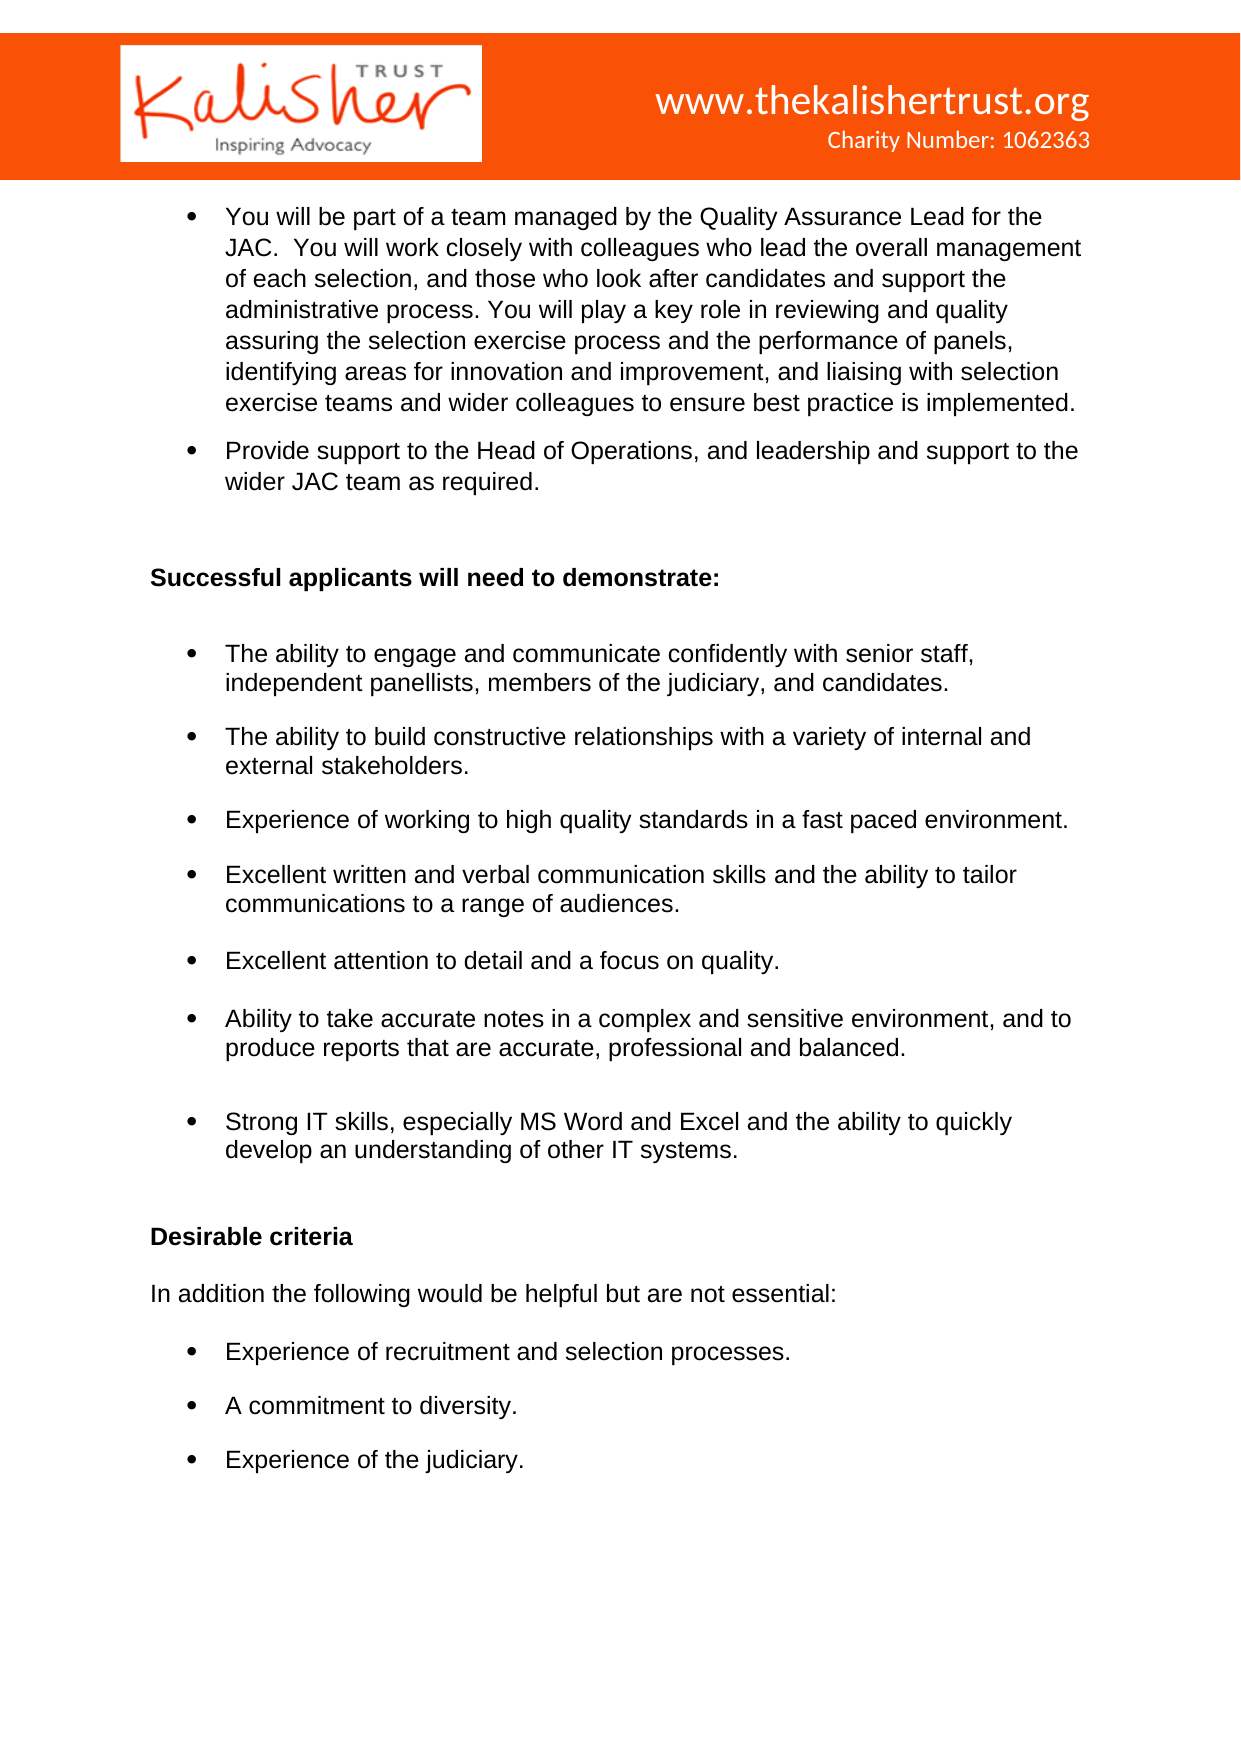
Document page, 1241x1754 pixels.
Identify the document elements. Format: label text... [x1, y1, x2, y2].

list Experience of working to high quality standards in a fast paced environment. [187, 806, 1090, 835]
text Successful applicants will need to demonstrate: [150, 562, 1090, 591]
text Desirable criteria [150, 1222, 1090, 1250]
list You will be part of a team managed by the Quality Assurance Lead for the JAC. You will work closely with colleagues who lead the overall management of each selection, and those who look after candidates and support the administrative process. You will play a key role in reviewing and quality assuring the selection exercise process and the performance of panels, identifying areas for innovation and improvement, and liaising with selection exercise teams and wider colleagues to ensure best practice is implemented. [187, 202, 1090, 417]
list A commitment to diversity. [187, 1391, 1090, 1420]
list The ability to engage and communicate confidently with senior staff, independent panellists, members of the judiciary, and candidates. [187, 639, 1090, 697]
text In addition the following would be helpful but are not essential: [150, 1279, 1090, 1308]
list Ability to take accurate notes in a complex and sensitive environment, and to produce reports that are accurate, professional and balanced. [187, 1004, 1090, 1061]
picture [120, 45, 482, 162]
list Excellent attention to detail and a focus on quality. [187, 946, 1090, 975]
list Strong IT skills, especially MS Word and Excel and the ability to quickly develop an understanding of other IT systems. [187, 1106, 1090, 1164]
list Provide support to the Head of Operations, and leadership and support to the wider JAC team as required. [187, 436, 1090, 496]
list Excellent written and verbal communication skills and the ability to tailor communications to a range of audiences. [187, 860, 1090, 917]
list Experience of the judiciary. [187, 1445, 1090, 1474]
list The ability to build constructive relationships with a variety of internal and external stakeholders. [187, 722, 1090, 781]
list Experience of recruitment and selection processes. [187, 1337, 1090, 1366]
